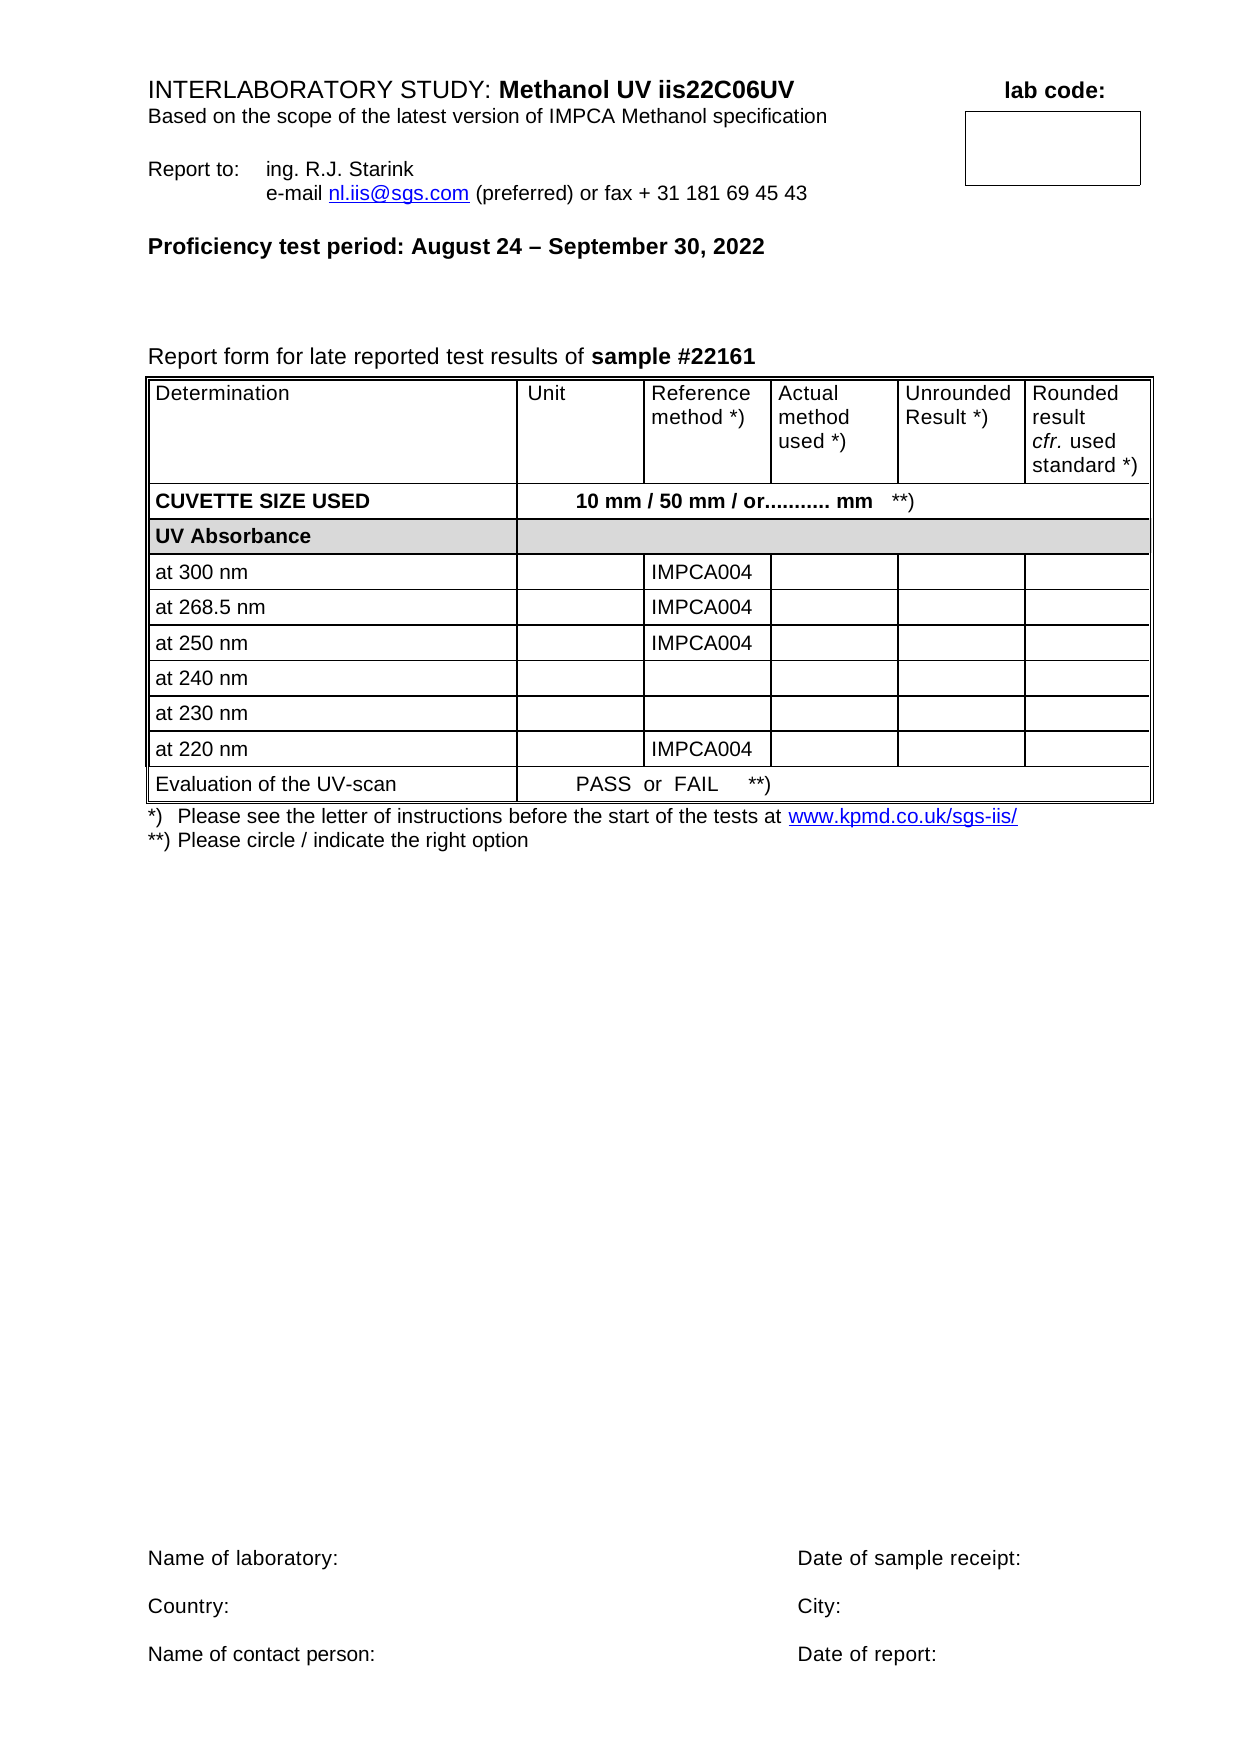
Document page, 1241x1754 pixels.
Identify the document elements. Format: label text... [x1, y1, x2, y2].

table_cell UV Absorbance [150, 520, 516, 553]
table_cell [772, 590, 897, 624]
table_cell IMPCA004 [645, 555, 770, 589]
table_cell at 300 nm [150, 555, 516, 589]
table_header Reference method *) [645, 381, 770, 482]
table_header Rounded result cfr. used standard *) [1026, 381, 1150, 482]
table_cell Evaluation of the UV-scan [149, 767, 516, 801]
table_cell [899, 661, 1024, 695]
table_cell [518, 518, 1150, 553]
table_cell at 268.5 nm [150, 590, 516, 624]
table_cell [772, 697, 897, 730]
table_cell [518, 732, 643, 766]
table_cell at 220 nm [150, 732, 516, 766]
table_cell [518, 697, 643, 730]
table_header Unrounded Result *) [899, 381, 1024, 482]
text **) Please circle / indicate the right option [148, 828, 1122, 852]
table_cell [518, 590, 643, 624]
table_cell [772, 661, 897, 695]
table_cell [1026, 660, 1150, 695]
text *) Please see the letter of instructions before the start of the tests at www.kpmd.co.uk/sgs-iis/ [148, 804, 1122, 828]
table_cell [1026, 730, 1150, 766]
table_cell [899, 697, 1024, 730]
table_cell PASS or FAIL **) [518, 766, 1150, 801]
table_cell [1026, 695, 1150, 730]
table_cell [1026, 624, 1150, 659]
table_cell [645, 697, 770, 730]
table_cell [518, 661, 643, 695]
table_cell [518, 555, 643, 589]
table_cell CUVETTE SIZE USED [150, 484, 516, 518]
table_cell at 240 nm [150, 661, 516, 695]
table_cell [772, 732, 897, 766]
table_cell [899, 590, 1024, 624]
table_cell IMPCA004 [645, 732, 770, 766]
table_cell [899, 732, 1024, 766]
table_cell IMPCA004 [645, 590, 770, 624]
table_cell [645, 661, 770, 695]
table_cell [899, 555, 1024, 589]
table_cell [518, 626, 643, 659]
table_header Determination [150, 381, 516, 482]
table_cell [899, 626, 1024, 659]
table_cell at 230 nm [150, 697, 516, 730]
table_header Unit [518, 381, 643, 482]
table_header Actual method used *) [772, 381, 897, 482]
table_cell [772, 626, 897, 659]
table_cell at 250 nm [150, 626, 516, 659]
table_cell 10 mm / 50 mm / or........... mm **) [518, 483, 1150, 518]
table_cell IMPCA004 [645, 626, 770, 659]
text Report form for late reported test results of sample #22161 [148, 343, 1122, 370]
table_cell [1026, 553, 1150, 589]
table_cell [772, 555, 897, 589]
table_cell [1026, 589, 1150, 624]
